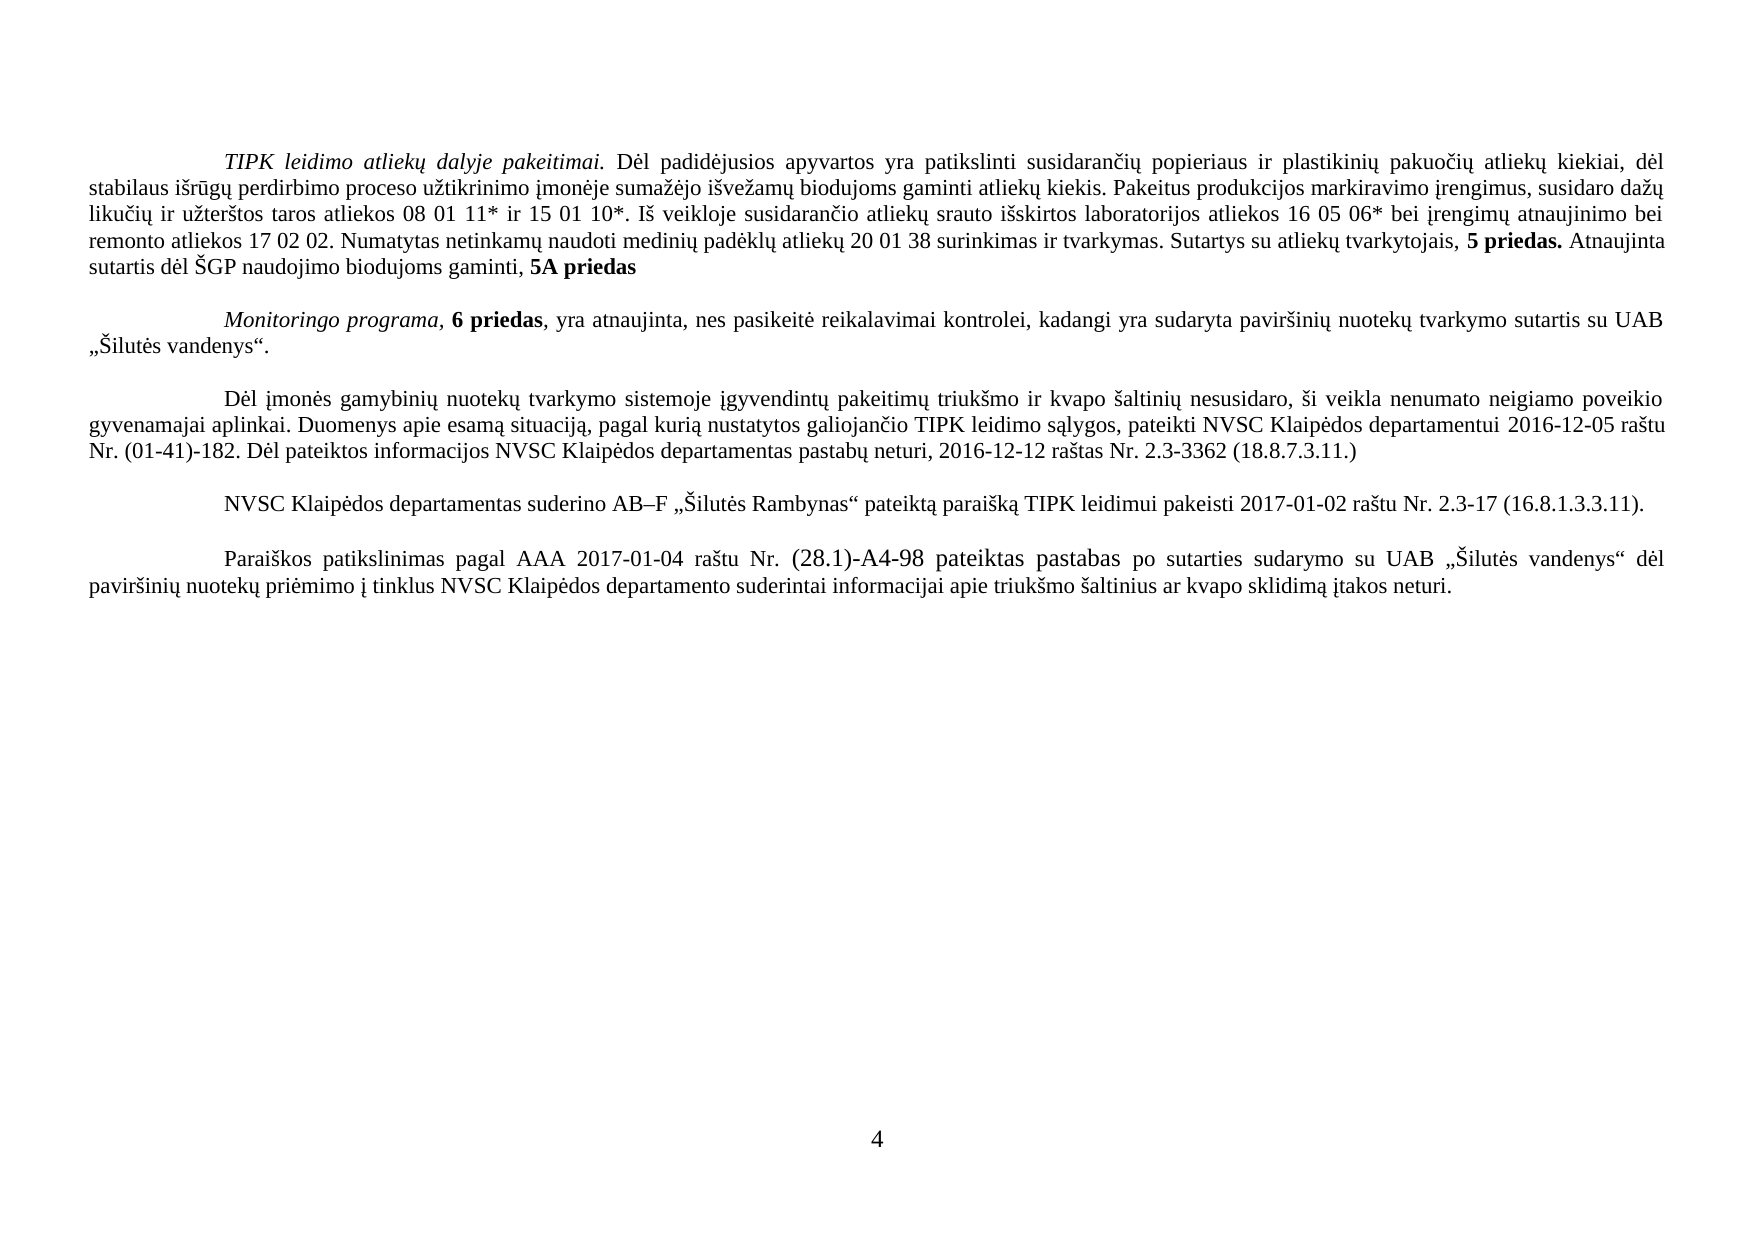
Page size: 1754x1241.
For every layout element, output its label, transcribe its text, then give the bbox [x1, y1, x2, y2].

text Dėl įmonės gamybinių nuotekų tvarkymo sistemoje įgyvendintų pakeitimų triukšmo ir kvapo šaltinių nesusidaro, ši veikla nenumato neigiamo poveikio gyvenamajai aplinkai. Duomenys apie esamą situaciją, pagal kurią nustatytos galiojančio TIPK leidimo sąlygos, pateikti NVSC Klaipėdos departamentui 2016-12-05 raštu Nr. (01-41)-182. Dėl pateiktos informacijos NVSC Klaipėdos departamentas pastabų neturi, 2016-12-12 raštas Nr. 2.3-3362 (18.8.7.3.11.) [89, 385, 1665, 464]
text TIPK leidimo atliekų dalyje pakeitimai. Dėl padidėjusios apyvartos yra patikslinti susidarančių popieriaus ir plastikinių pakuočių atliekų kiekiai, dėl stabilaus išrūgų perdirbimo proceso užtikrinimo įmonėje sumažėjo išvežamų biodujoms gaminti atliekų kiekis. Pakeitus produkcijos markiravimo įrengimus, susidaro dažų likučių ir užterštos taros atliekos 08 01 11* ir 15 01 10*. Iš veikloje susidarančio atliekų srauto išskirtos laboratorijos atliekos 16 05 06* bei įrengimų atnaujinimo bei remonto atliekos 17 02 02. Numatytas netinkamų naudoti medinių padėklų atliekų 20 01 38 surinkimas ir tvarkymas. Sutartys su atliekų tvarkytojais, 5 priedas. Atnaujinta sutartis dėl ŠGP naudojimo biodujoms gaminti, 5A priedas [89, 148, 1665, 279]
text NVSC Klaipėdos departamentas suderino AB–F „Šilutės Rambynas“ pateiktą paraišką TIPK leidimui pakeisti 2017-01-02 raštu Nr. 2.3-17 (16.8.1.3.3.11). [89, 490, 1665, 517]
text Paraiškos patikslinimas pagal AAA 2017-01-04 raštu Nr. (28.1)-A4-98 pateiktas pastabas po sutarties sudarymo su UAB „Šilutės vandenys“ dėl paviršinių nuotekų priėmimo į tinklus NVSC Klaipėdos departamento suderintai informacijai apie triukšmo šaltinius ar kvapo sklidimą įtakos neturi. [89, 543, 1665, 598]
text Monitoringo programa, 6 priedas, yra atnaujinta, nes pasikeitė reikalavimai kontrolei, kadangi yra sudaryta paviršinių nuotekų tvarkymo sutartis su UAB „Šilutės vandenys“. [89, 306, 1665, 358]
